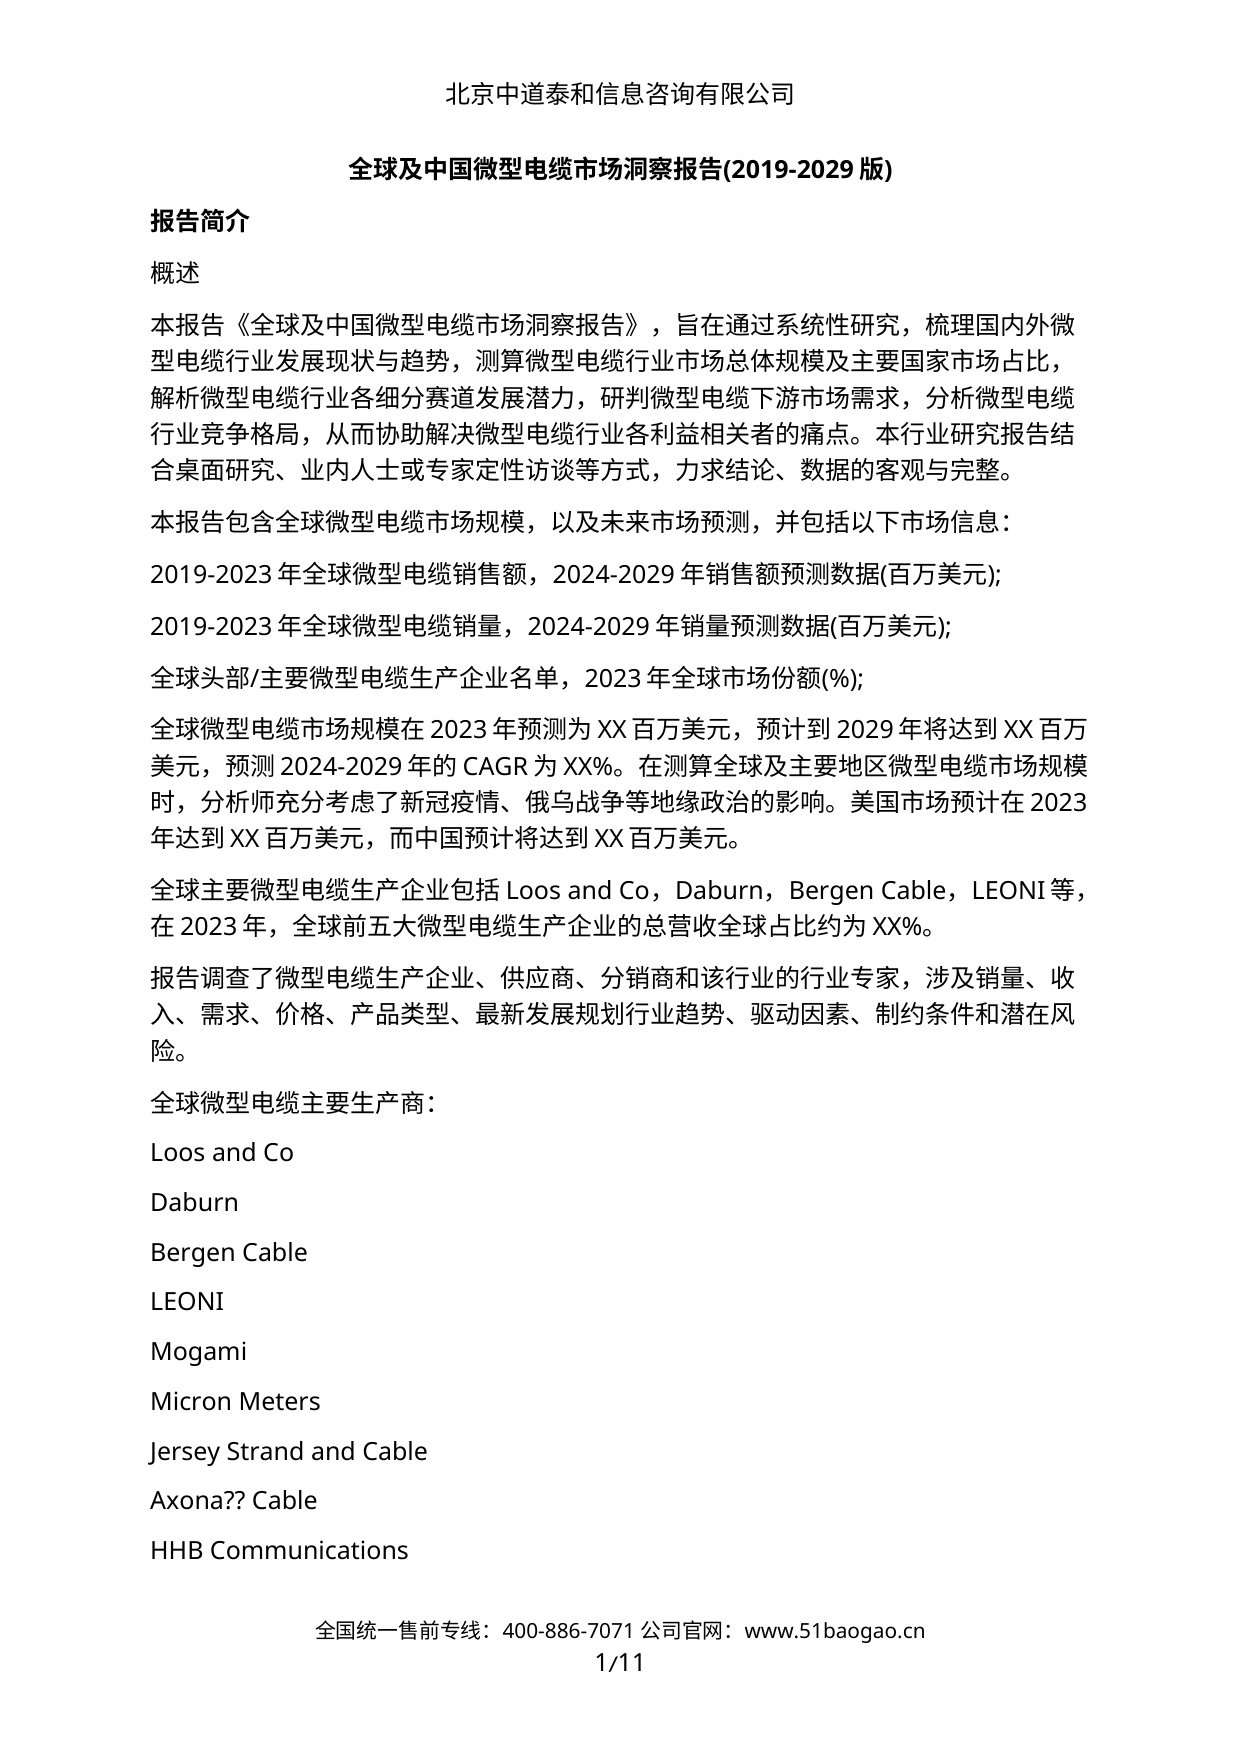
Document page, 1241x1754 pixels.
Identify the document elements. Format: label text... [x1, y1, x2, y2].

text Mogami [150, 1334, 1090, 1368]
text LEONI [150, 1284, 1090, 1318]
text Axona?? Cable [150, 1483, 1090, 1517]
text 全球微型电缆主要生产商： [150, 1083, 1090, 1119]
text 全球微型电缆市场规模在2023年预测为XX百万美元，预计到2029年将达到XX百万美元，预测2024-2029年的CAGR为XX%。在测算全球及主要地区微型电缆市场规模时，分析师充分考虑了新冠疫情、俄乌战争等地缘政治的影响。美国市场预计在2023年达到XX百万美元，而中国预计将达到XX百万美元。 [150, 710, 1090, 855]
text 报告简介 [150, 202, 1090, 238]
text 全球及中国微型电缆市场洞察报告(2019-2029版) [150, 150, 1090, 186]
text 报告调查了微型电缆生产企业、供应商、分销商和该行业的行业专家，涉及销量、收入、需求、价格、产品类型、最新发展规划行业趋势、驱动因素、制约条件和潜在风险。 [150, 959, 1090, 1067]
text 2019-2023年全球微型电缆销量，2024-2029年销量预测数据(百万美元); [150, 606, 1090, 642]
text 概述 [150, 254, 1090, 290]
text 本报告《全球及中国微型电缆市场洞察报告》，旨在通过系统性研究，梳理国内外微型电缆行业发展现状与趋势，测算微型电缆行业市场总体规模及主要国家市场占比，解析微型电缆行业各细分赛道发展潜力，研判微型电缆下游市场需求，分析微型电缆行业竞争格局，从而协助解决微型电缆行业各利益相关者的痛点。本行业研究报告结合桌面研究、业内人士或专家定性访谈等方式，力求结论、数据的客观与完整。 [150, 306, 1090, 487]
text 全球头部/主要微型电缆生产企业名单，2023年全球市场份额(%); [150, 658, 1090, 694]
text Loos and Co [150, 1135, 1090, 1169]
text 本报告包含全球微型电缆市场规模，以及未来市场预测，并包括以下市场信息： [150, 502, 1090, 539]
text Daburn [150, 1185, 1090, 1219]
text Jersey Strand and Cable [150, 1433, 1090, 1467]
text HHB Communications [150, 1532, 1090, 1567]
text 全球主要微型电缆生产企业包括 Loos and Co，Daburn，Bergen Cable，LEONI等，在2023年，全球前五大微型电缆生产企业的总营收全球占比约为XX%。 [150, 871, 1090, 943]
text Bergen Cable [150, 1234, 1090, 1268]
text Micron Meters [150, 1383, 1090, 1417]
text 2019-2023年全球微型电缆销售额，2024-2029年销售额预测数据(百万美元); [150, 554, 1090, 591]
